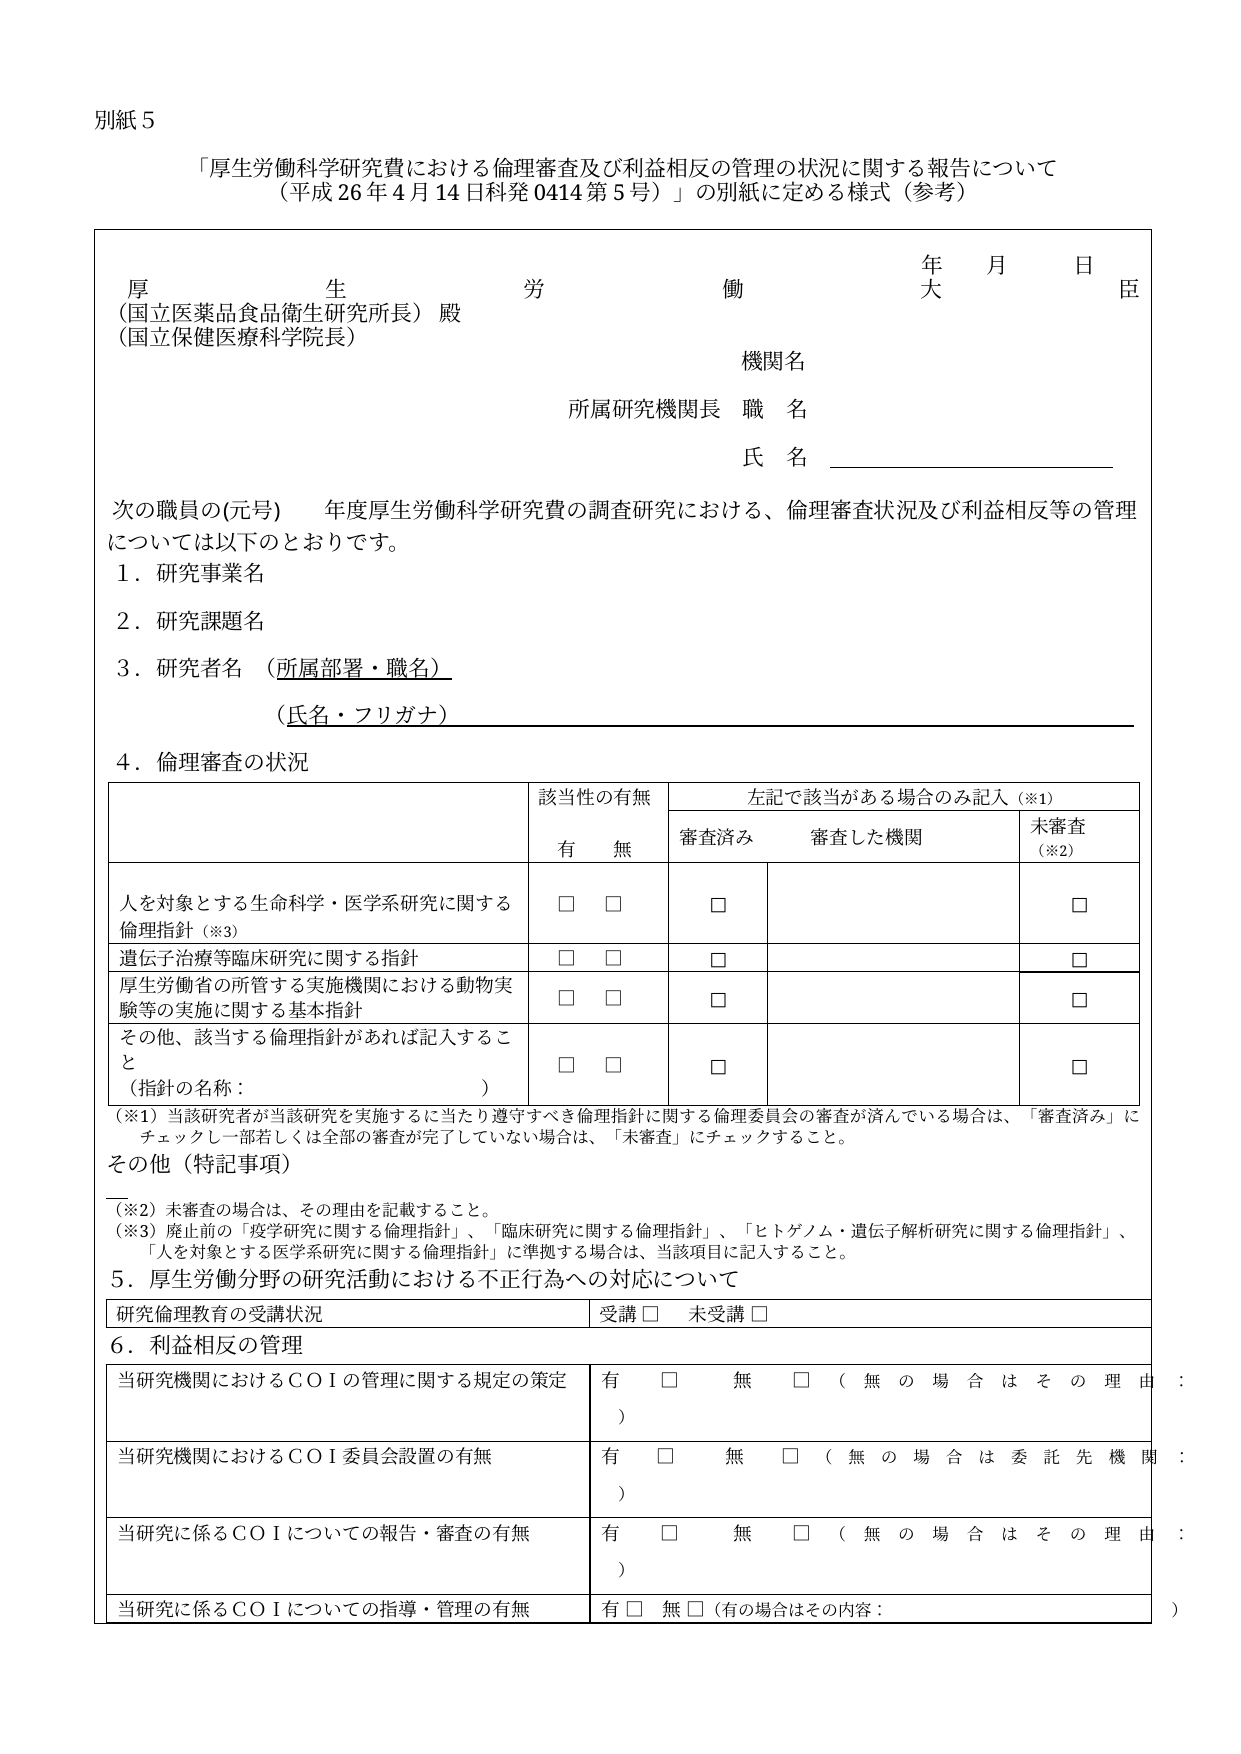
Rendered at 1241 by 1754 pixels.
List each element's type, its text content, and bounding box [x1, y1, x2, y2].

text 「厚生労働科学研究費における倫理審査及び利益相反の管理の状況に関する報告について [94, 157, 1152, 181]
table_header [95, 230, 1151, 1623]
text 別紙５ [94, 109, 1152, 133]
text （平成26年4月14日科発0414第5号）」の別紙に定める様式（参考） [94, 181, 1152, 205]
